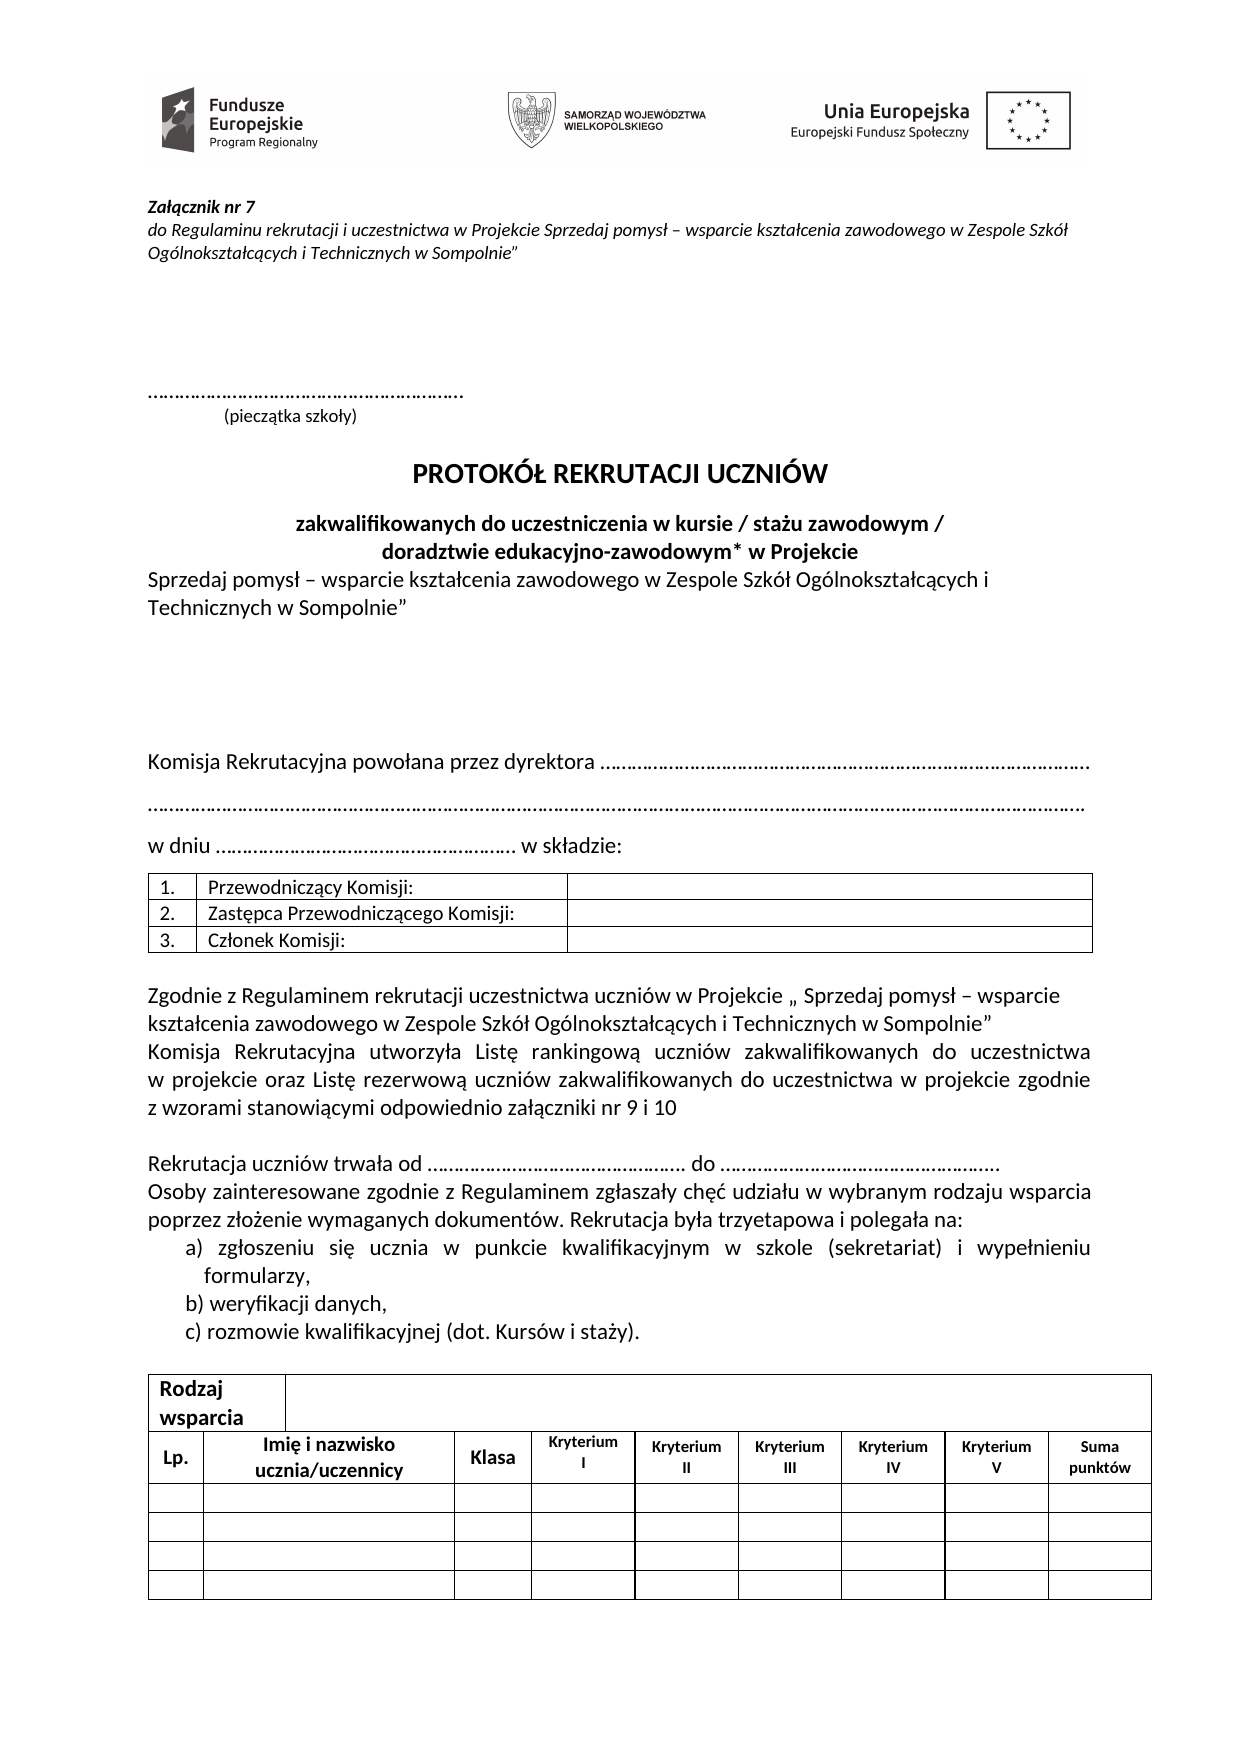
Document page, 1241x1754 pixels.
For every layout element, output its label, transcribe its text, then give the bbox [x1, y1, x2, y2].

table_header Rodzaj wsparcia [149, 1375, 285, 1431]
table_header Przewodniczący Komisji: [197, 874, 567, 899]
text b) weryfikacji danych, [185, 1289, 1093, 1317]
table_cell Kryterium IV [842, 1432, 944, 1482]
table_cell [842, 1513, 944, 1541]
table_cell [842, 1542, 944, 1570]
table_cell Suma punktów [1049, 1432, 1151, 1482]
table_cell [532, 1513, 634, 1541]
table_cell [532, 1571, 634, 1599]
table_cell [532, 1484, 634, 1512]
table_cell [1049, 1571, 1151, 1599]
table_cell [1049, 1484, 1151, 1512]
table_cell Kryterium II [636, 1432, 738, 1482]
table_header [286, 1375, 1151, 1431]
text do Regulaminu rekrutacji i uczestnictwa w Projekcie Sprzedaj pomysł – wsparcie kształcenia zawodowego w Zespole Szkół Ogólnokształcących i Technicznych w Sompolnie” [148, 218, 1093, 264]
text zakwalifikowanych do uczestniczenia w kursie / stażu zawodowym / doradztwie edukacyjno-zawodowym* w Projekcie [148, 509, 1093, 565]
table_cell Kryterium I [532, 1432, 634, 1482]
table_cell [842, 1571, 944, 1599]
table_cell 3. [149, 927, 196, 952]
table_cell [204, 1484, 454, 1512]
table_cell [532, 1542, 634, 1570]
table_cell [149, 1484, 203, 1512]
table_cell [1049, 1542, 1151, 1570]
text Sprzedaj pomysł – wsparcie kształcenia zawodowego w Zespole Szkół Ogólnokształcących i Technicznych w Sompolnie” [148, 565, 1093, 621]
table_cell [149, 1542, 203, 1570]
table_cell [204, 1513, 454, 1541]
table_cell [739, 1542, 841, 1570]
table_cell [739, 1513, 841, 1541]
table_cell [568, 900, 1092, 926]
table_cell [204, 1542, 454, 1570]
text Zgodnie z Regulaminem rekrutacji uczestnictwa uczniów w Projekcie „ Sprzedaj pomysł – wsparcie kształcenia zawodowego w Zespole Szkół Ogólnokształcących i Technicznych w Sompolnie” [148, 981, 1093, 1037]
table_cell [455, 1571, 531, 1599]
picture [147, 73, 1089, 168]
text Komisja Rekrutacyjna utworzyła Listę rankingową uczniów zakwalifikowanych do uczestnictwa w projekcie oraz Listę rezerwową uczniów zakwalifikowanych do uczestnictwa w projekcie zgodnie z wzorami stanowiącymi odpowiednio załączniki nr 9 i 10 [148, 1037, 1093, 1121]
table_header 1. [149, 874, 196, 899]
table_cell [946, 1542, 1048, 1570]
text a) zgłoszeniu się ucznia w punkcie kwalifikacyjnym w szkole (sekretariat) i wypełnieniu formularzy, [185, 1233, 1093, 1289]
table_cell Lp. [149, 1432, 203, 1482]
text PROTOKÓŁ REKRUTACJI UCZNIÓW [148, 455, 1093, 491]
table_cell [149, 1571, 203, 1599]
text w dniu ………………………………………………… w składzie: [148, 831, 1093, 859]
text Rekrutacja uczniów trwała od …………………………………………. do …………………………………………….. [148, 1149, 1093, 1177]
text …………………………………………………… [148, 376, 1093, 404]
table_cell [1049, 1513, 1151, 1541]
table_cell [204, 1571, 454, 1599]
table_cell [149, 1513, 203, 1541]
table_cell Kryterium III [739, 1432, 841, 1482]
text c) rozmowie kwalifikacyjnej (dot. Kursów i staży). [185, 1317, 1093, 1346]
table_cell [455, 1542, 531, 1570]
table_cell [636, 1542, 738, 1570]
table_cell [739, 1484, 841, 1512]
table_cell [739, 1571, 841, 1599]
table_cell 2. [149, 900, 196, 926]
text (pieczątka szkoły) [148, 404, 1093, 427]
table_cell Kryterium V [946, 1432, 1048, 1482]
table_cell [636, 1513, 738, 1541]
text Komisja Rekrutacyjna powołana przez dyrektora ………………………………………………………………………………… [148, 747, 1093, 775]
table_cell [946, 1484, 1048, 1512]
table_cell [455, 1484, 531, 1512]
text Załącznik nr 7 [148, 196, 1093, 218]
table_cell Klasa [455, 1432, 531, 1482]
table_cell [946, 1571, 1048, 1599]
table_cell [636, 1484, 738, 1512]
table_header [568, 874, 1092, 899]
table_cell [455, 1513, 531, 1541]
text Osoby zainteresowane zgodnie z Regulaminem zgłaszały chęć udziału w wybranym rodzaju wsparcia poprzez złożenie wymaganych dokumentów. Rekrutacja była trzyetapowa i polegała na: [148, 1177, 1093, 1233]
text ……………………………………………………………………………………………………………………………………………………………. [148, 789, 1093, 817]
table_cell Imię i nazwisko ucznia/uczennicy [204, 1432, 454, 1482]
table_cell [842, 1484, 944, 1512]
table_cell [946, 1513, 1048, 1541]
table_cell Zastępca Przewodniczącego Komisji: [197, 900, 567, 926]
table_cell [568, 927, 1092, 952]
table_cell [636, 1571, 738, 1599]
table_cell Członek Komisji: [197, 927, 567, 952]
